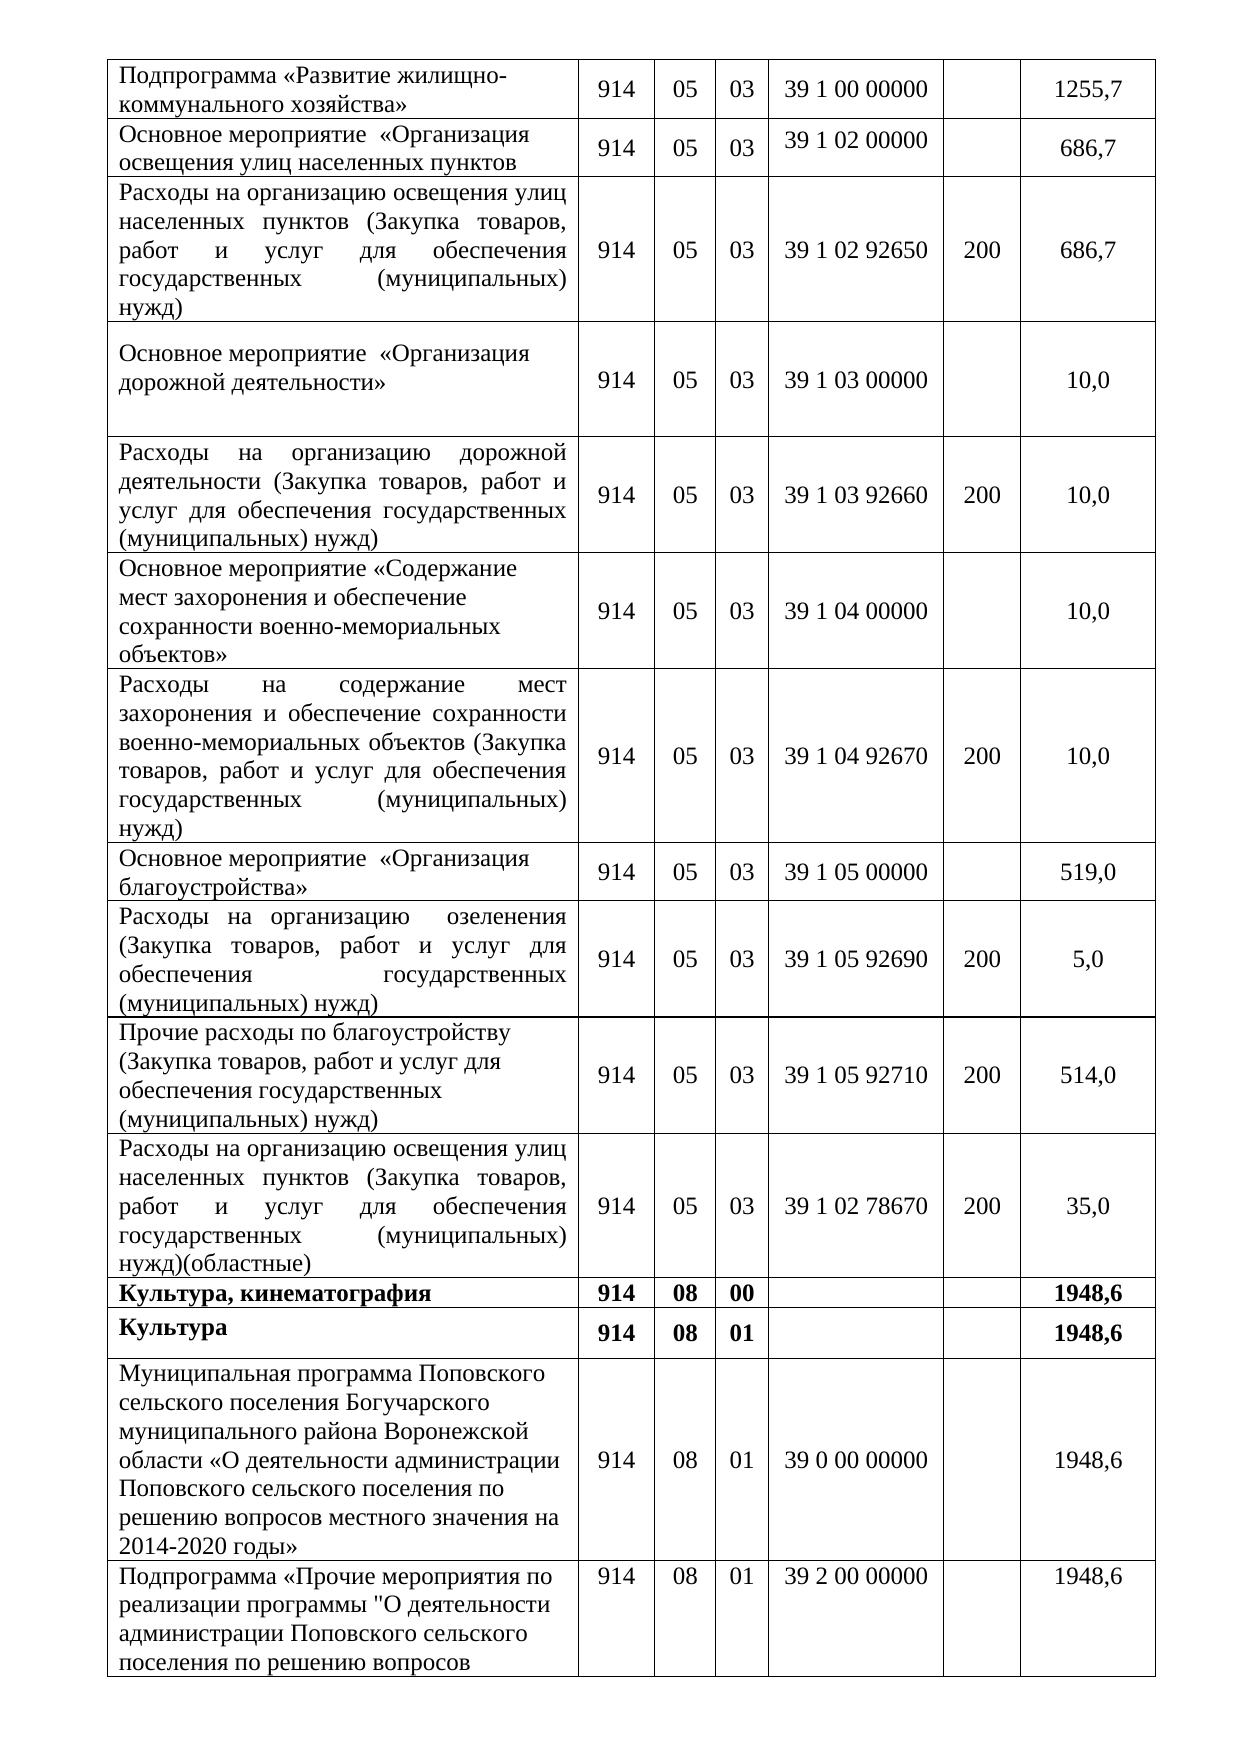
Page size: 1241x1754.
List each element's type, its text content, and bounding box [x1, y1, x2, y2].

table_cell 200 [944, 1018, 1020, 1132]
table_cell 10,0 [1021, 669, 1155, 842]
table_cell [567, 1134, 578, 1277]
table_cell 05 [655, 1134, 715, 1277]
table_cell [944, 60, 1020, 118]
table_cell 1948,6 [1021, 1308, 1155, 1357]
table_cell 686,7 [1021, 177, 1155, 321]
table_cell 1948,6 [1021, 1359, 1155, 1560]
table_cell 05 [655, 669, 715, 842]
table_cell 03 [716, 669, 768, 842]
table_cell 03 [716, 177, 768, 321]
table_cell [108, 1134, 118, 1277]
table_cell 519,0 [1021, 843, 1155, 900]
table_cell 39 2 00 00000 [769, 1561, 943, 1676]
table_cell 914 [579, 437, 654, 552]
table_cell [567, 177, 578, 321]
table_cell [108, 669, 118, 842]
table_cell Основное мероприятие «Организация дорожной деятельности» [108, 322, 578, 436]
table_cell [769, 1278, 943, 1307]
table_cell 200 [944, 1134, 1020, 1277]
table_cell 914 [579, 1278, 654, 1307]
table_cell 10,0 [1021, 322, 1155, 436]
table_cell 914 [579, 322, 654, 436]
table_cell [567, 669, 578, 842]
table_cell 05 [655, 843, 715, 900]
table_cell Подпрограмма «Развитие жилищно-коммунального хозяйства» [108, 60, 578, 118]
table_cell 914 [579, 843, 654, 900]
table_cell Муниципальная программа Поповского сельского поселения Богучарского муниципального района Воронежской области «О деятельности администрации Поповского сельского поселения по решению вопросов местного значения на 2014-2020 годы» [108, 1359, 578, 1560]
table_cell 01 [716, 1359, 768, 1560]
table_cell 00 [716, 1278, 768, 1307]
table_cell 914 [579, 60, 654, 118]
table_cell [944, 843, 1020, 900]
table_cell [944, 322, 1020, 436]
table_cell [108, 1561, 578, 1676]
table_cell 914 [579, 177, 654, 321]
table_cell 01 [716, 1561, 768, 1676]
table_cell 39 0 00 00000 [769, 1359, 943, 1560]
table_cell 03 [716, 901, 768, 1016]
table_cell 39 1 05 92710 [769, 1018, 943, 1132]
table_cell 39 1 02 78670 [769, 1134, 943, 1277]
table_cell 39 1 03 00000 [769, 322, 943, 436]
table_cell 05 [655, 1018, 715, 1132]
table_cell 39 1 04 00000 [769, 553, 943, 668]
table_cell [769, 1308, 943, 1357]
table_cell 03 [716, 437, 768, 552]
table_cell Культура [108, 1308, 578, 1357]
table_cell 03 [716, 60, 768, 118]
table_cell Прочие расходы по благоустройству (Закупка товаров, работ и услуг для обеспечения государственных (муниципальных) нужд) [108, 1018, 578, 1132]
table_cell 914 [579, 1134, 654, 1277]
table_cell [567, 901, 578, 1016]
table_cell 03 [716, 1018, 768, 1132]
table_cell 39 1 04 92670 [769, 669, 943, 842]
table_cell 05 [655, 901, 715, 1016]
table_cell 914 [579, 119, 654, 176]
table_cell 914 [579, 901, 654, 1016]
table_cell 1948,6 [1021, 1561, 1155, 1676]
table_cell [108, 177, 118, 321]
table_cell 1255,7 [1021, 60, 1155, 118]
table_cell 10,0 [1021, 437, 1155, 552]
table_cell 05 [655, 437, 715, 552]
table_cell Основное мероприятие «Организация благоустройства» [108, 843, 578, 900]
table_cell 200 [944, 177, 1020, 321]
table_cell 08 [655, 1308, 715, 1357]
table_cell 914 [579, 553, 654, 668]
table_cell [944, 1359, 1020, 1560]
table_cell 1948,6 [1021, 1278, 1155, 1307]
table_cell 05 [655, 553, 715, 668]
table_cell 914 [579, 1561, 654, 1676]
table_cell 686,7 [1021, 119, 1155, 176]
table_cell 914 [579, 669, 654, 842]
table_cell 08 [655, 1561, 715, 1676]
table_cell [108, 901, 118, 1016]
table_cell 05 [655, 177, 715, 321]
table_cell 914 [579, 1308, 654, 1357]
table_cell 39 1 00 00000 [769, 60, 943, 118]
table_cell Культура, кинематография [108, 1278, 578, 1307]
table_cell 03 [716, 119, 768, 176]
table_cell 39 1 05 92690 [769, 901, 943, 1016]
table_cell 03 [716, 1134, 768, 1277]
table_cell Основное мероприятие «Организация освещения улиц населенных пунктов [108, 119, 578, 176]
table_cell 914 [579, 1018, 654, 1132]
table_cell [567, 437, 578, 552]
table_cell [944, 1278, 1020, 1307]
table_cell [944, 1561, 1020, 1676]
table_cell 08 [655, 1359, 715, 1560]
table_cell 05 [655, 60, 715, 118]
table_cell [944, 553, 1020, 668]
table_cell 200 [944, 437, 1020, 552]
table_cell 200 [944, 901, 1020, 1016]
table_cell [944, 119, 1020, 176]
table_cell 39 1 03 92660 [769, 437, 943, 552]
table_cell 39 1 02 92650 [769, 177, 943, 321]
table_cell 200 [944, 669, 1020, 842]
table_cell [944, 1308, 1020, 1357]
table_cell 914 [579, 1359, 654, 1560]
table_cell 01 [716, 1308, 768, 1357]
table_cell 39 1 05 00000 [769, 843, 943, 900]
table_cell Основное мероприятие «Содержание мест захоронения и обеспечение сохранности военно-мемориальных объектов» [108, 553, 578, 668]
table_cell 03 [716, 322, 768, 436]
table_cell 05 [655, 322, 715, 436]
table_cell 03 [716, 553, 768, 668]
table_cell 5,0 [1021, 901, 1155, 1016]
table_cell 514,0 [1021, 1018, 1155, 1132]
table_cell 08 [655, 1278, 715, 1307]
table_cell 05 [655, 119, 715, 176]
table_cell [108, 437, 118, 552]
table_cell 35,0 [1021, 1134, 1155, 1277]
table_cell 03 [716, 843, 768, 900]
table_cell 10,0 [1021, 553, 1155, 668]
table_cell 39 1 02 00000 [769, 119, 943, 176]
